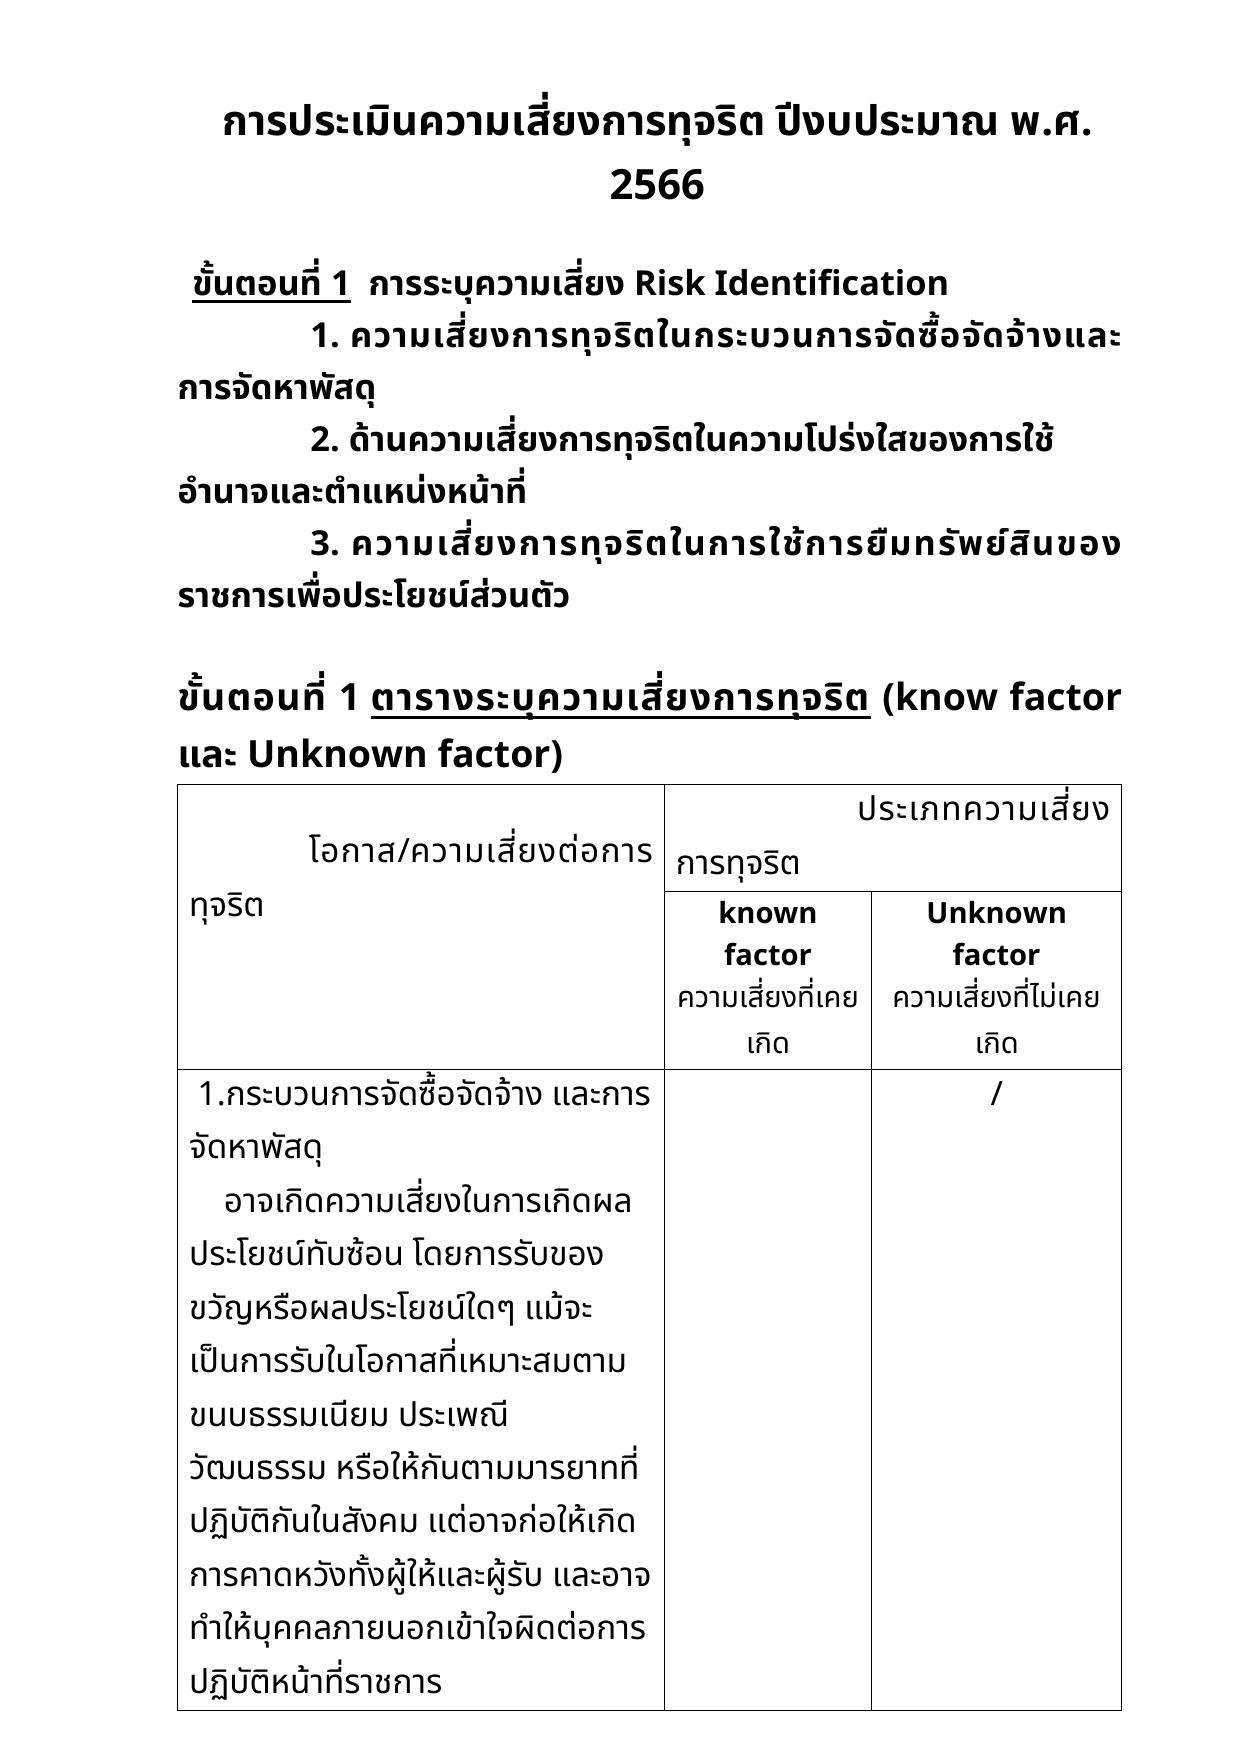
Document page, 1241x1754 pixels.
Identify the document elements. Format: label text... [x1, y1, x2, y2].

table_cell / [872, 1070, 1121, 1710]
table_header ประเภทความเสี่ยงการทุจริต [665, 785, 1121, 891]
text ขั้นตอนที่ 1 ตารางระบุความเสี่ยงการทุจริต (know factor และ Unknown factor) [177, 670, 1122, 784]
text การประเมินความเสี่ยงการทุจริต ปีงบประมาณ พ.ศ. 2566 [192, 91, 1122, 211]
table_header โอกาส/ความเสี่ยงต่อการทุจริต [178, 785, 664, 1069]
table_cell 1.กระบวนการจัดซื้อจัดจ้าง และการจัดหาพัสดุ อาจเกิดความเสี่ยงในการเกิดผลประโยชน์ทับซ้อน โดยการรับของขวัญหรือผลประโยชน์ใดๆ แม้จะเป็นการรับในโอกาสที่เหมาะสมตามขนบธรรมเนียม ประเพณี วัฒนธรรม หรือให้กันตามมารยาทที่ปฏิบัติกันในสังคม แต่อาจก่อให้เกิดการคาดหวังทั้งผู้ให้และผู้รับ และอาจทำให้บุคคลภายนอกเข้าใจผิดต่อการปฏิบัติหน้าที่ราชการ [178, 1070, 664, 1710]
table_cell [665, 1070, 871, 1710]
text 1. ความเสี่ยงการทุจริตในกระบวนการจัดซื้อจัดจ้างและการจัดหาพัสดุ [177, 311, 1122, 415]
text 2. ด้านความเสี่ยงการทุจริตในความโปร่งใสของการใช้อำนาจและตำแหน่งหน้าที่ [177, 415, 1122, 519]
table_cell known factor ความเสี่ยงที่เคยเกิด [665, 892, 871, 1069]
table_cell Unknown factor ความเสี่ยงที่ไม่เคยเกิด [872, 892, 1121, 1069]
text 3. ความเสี่ยงการทุจริตในการใช้การยืมทรัพย์สินของราชการเพื่อประโยชน์ส่วนตัว [177, 519, 1122, 623]
text ขั้นตอนที่ 1 การระบุความเสี่ยง Risk Identification [192, 258, 1122, 311]
